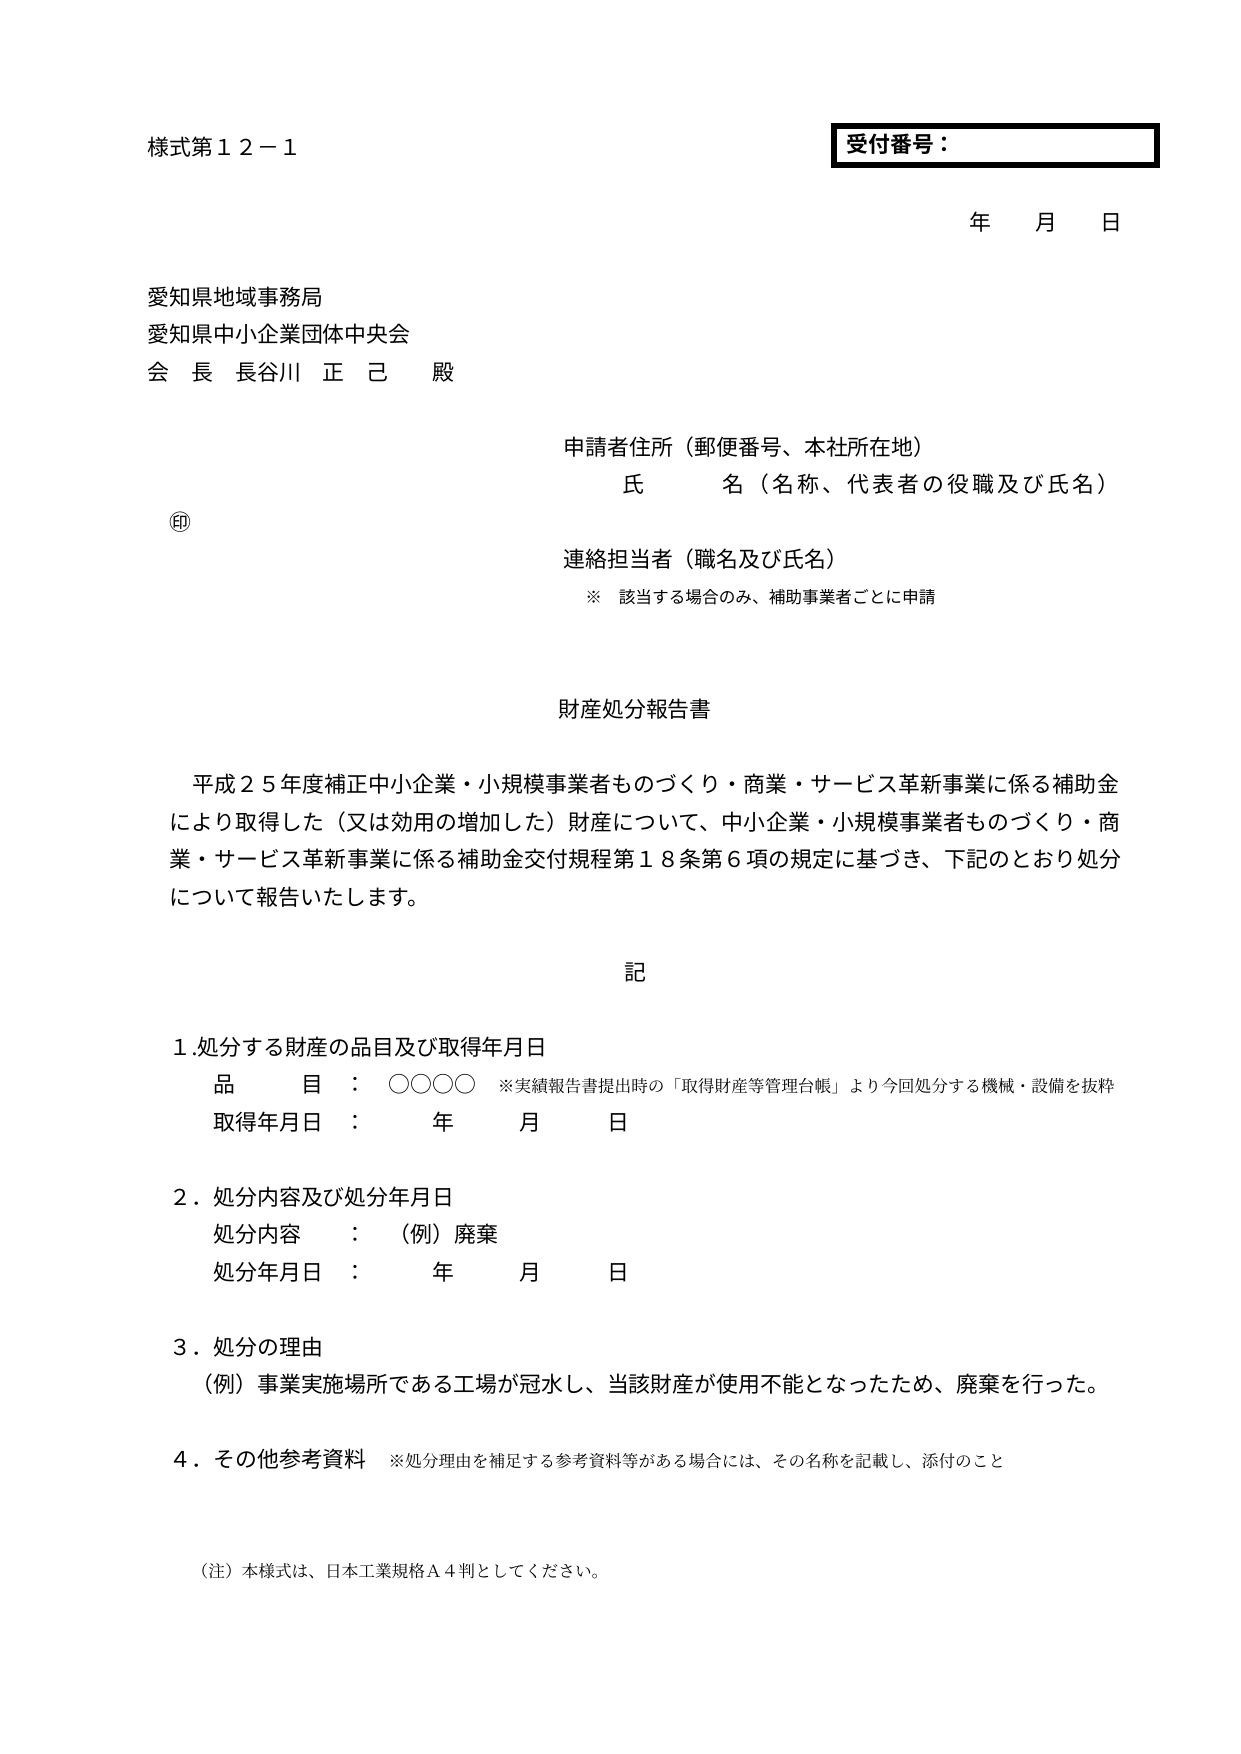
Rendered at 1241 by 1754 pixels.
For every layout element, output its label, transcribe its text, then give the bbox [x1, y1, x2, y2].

text （例）事業実施場所である工場が冠水し、当該財産が使用不能となったため、廃棄を行った。 [148, 1364, 1122, 1402]
text 記 [148, 952, 1122, 989]
text ２．処分内容及び処分年月日 [148, 1177, 1122, 1214]
text 様式第１２－１ [148, 127, 831, 164]
text 氏 名（名称、代表者の役職及び氏名） ㊞ [148, 464, 1122, 539]
text 処分年月日 ： 年 月 日 [148, 1252, 1122, 1289]
text 財産処分報告書 [148, 689, 1122, 727]
text 平成２５年度補正中小企業・小規模事業者ものづくり・商業・サービス革新事業に係る補助金により取得した（又は効用の増加した）財産について、中小企業・小規模事業者ものづくり・商業・サービス革新事業に係る補助金交付規程第１８条第６項の規定に基づき、下記のとおり処分について報告いたします。 [148, 764, 1122, 914]
text 年 月 日 [148, 202, 1122, 239]
text （注）本様式は、日本工業規格Ａ４判としてください。 [148, 1552, 1122, 1589]
text 連絡担当者（職名及び氏名） [148, 539, 1122, 577]
text 愛知県中小企業団体中央会 [148, 314, 1122, 352]
text 品 目 ： ○○○○ ※実績報告書提出時の「取得財産等管理台帳」より今回処分する機械・設備を抜粋 [148, 1064, 1122, 1102]
text 申請者住所（郵便番号、本社所在地） [148, 427, 1122, 464]
text 取得年月日 ： 年 月 日 [148, 1102, 1122, 1139]
text ３．処分の理由 [148, 1327, 1122, 1364]
text ４．その他参考資料 ※処分理由を補足する参考資料等がある場合には、その名称を記載し、添付のこと [148, 1439, 1122, 1477]
text 会 長 長谷川 正 己 殿 [148, 352, 1122, 389]
text ※ 該当する場合のみ、補助事業者ごとに申請 [148, 577, 1122, 614]
text １.処分する財産の品目及び取得年月日 [148, 1027, 1122, 1064]
text 処分内容 ： （例）廃棄 [148, 1214, 1122, 1252]
text 愛知県地域事務局 [148, 277, 1122, 314]
